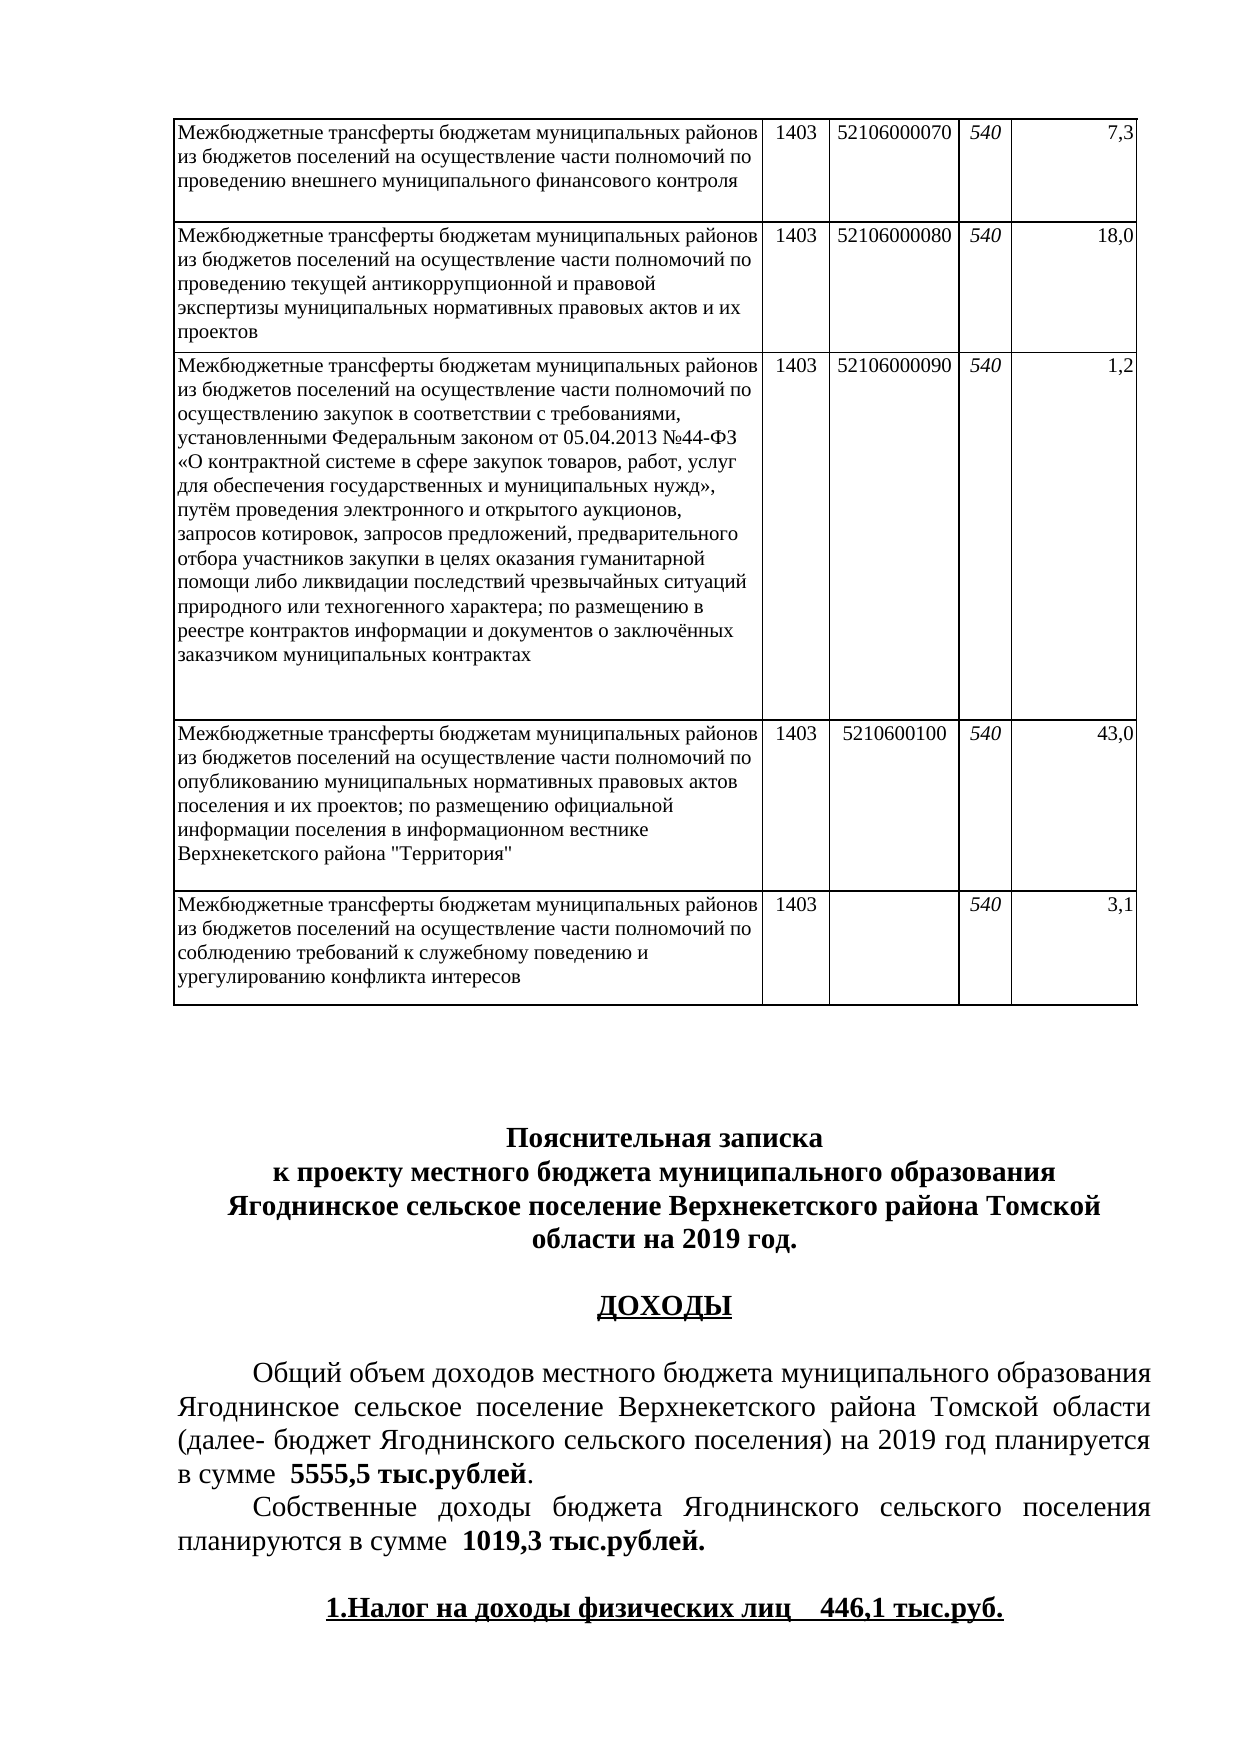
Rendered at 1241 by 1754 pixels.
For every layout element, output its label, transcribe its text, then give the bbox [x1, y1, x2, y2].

table_cell 1403 [763, 353, 829, 719]
table_cell 1403 [763, 721, 829, 890]
table_cell 540 [960, 892, 1011, 1004]
table_cell 540 [960, 721, 1011, 890]
table_cell 52106000090 [830, 353, 958, 719]
table_cell 540 [960, 120, 1011, 221]
table_cell Межбюджетные трансферты бюджетам муниципальных районов из бюджетов поселений на осуществление части полномочий по опубликованию муниципальных нормативных правовых актов поселения и их проектов; по размещению официальной информации поселения в информационном вестнике Верхнекетского района "Территория" [175, 721, 762, 890]
text Пояснительная записка [177, 1121, 1152, 1154]
table_cell 540 [960, 223, 1011, 351]
text Собственные доходы бюджета Ягоднинского сельского поселения планируются в сумме 1019,3 тыс.рублей. [177, 1489, 1152, 1557]
table_cell Межбюджетные трансферты бюджетам муниципальных районов из бюджетов поселений на осуществление части полномочий по проведению внешнего муниципального финансового контроля [175, 120, 762, 221]
text к проекту местного бюджета муниципального образования [177, 1154, 1152, 1188]
table_cell Межбюджетные трансферты бюджетам муниципальных районов из бюджетов поселений на осуществление части полномочий по осуществлению закупок в соответствии с требованиями, установленными Федеральным законом от 05.04.2013 №44-ФЗ «О контрактной системе в сфере закупок товаров, работ, услуг для обеспечения государственных и муниципальных нужд», путём проведения электронного и открытого аукционов, запросов котировок, запросов предложений, предварительного отбора участников закупки в целях оказания гуманитарной помощи либо ликвидации последствий чрезвычайных ситуаций природного или техногенного характера; по размещению в реестре контрактов информации и документов о заключённых заказчиком муниципальных контрактах [175, 353, 762, 719]
table_cell 1403 [763, 223, 829, 351]
table_cell 1403 [763, 120, 829, 221]
table_cell 5210600100 [830, 721, 958, 890]
table_cell [830, 892, 958, 1004]
table_cell 52106000080 [830, 223, 958, 351]
table_cell 43,0 [1012, 721, 1136, 890]
text ДОХОДЫ [177, 1288, 1152, 1322]
table_cell 1,2 [1012, 353, 1136, 719]
text 1.Налог на доходы физических лиц 446,1 тыс.руб. [177, 1590, 1152, 1624]
table_cell 3,1 [1012, 892, 1136, 1004]
table_cell 7,3 [1012, 120, 1136, 221]
table_cell 18,0 [1012, 223, 1136, 351]
table_cell 52106000070 [830, 120, 958, 221]
text Ягоднинское сельское поселение Верхнекетского района Томской области на 2019 год. [177, 1188, 1152, 1255]
table_cell 1403 [763, 892, 829, 1004]
table_cell Межбюджетные трансферты бюджетам муниципальных районов из бюджетов поселений на осуществление части полномочий по соблюдению требований к служебному поведению и урегулированию конфликта интересов [175, 892, 762, 1004]
text Общий объем доходов местного бюджета муниципального образования Ягоднинское сельское поселение Верхнекетского района Томской области (далее- бюджет Ягоднинского сельского поселения) на 2019 год планируется в сумме 5555,5 тыс.рублей. [177, 1355, 1152, 1489]
table_cell Межбюджетные трансферты бюджетам муниципальных районов из бюджетов поселений на осуществление части полномочий по проведению текущей антикоррупционной и правовой экспертизы муниципальных нормативных правовых актов и их проектов [175, 223, 762, 351]
table_cell 540 [960, 353, 1011, 719]
